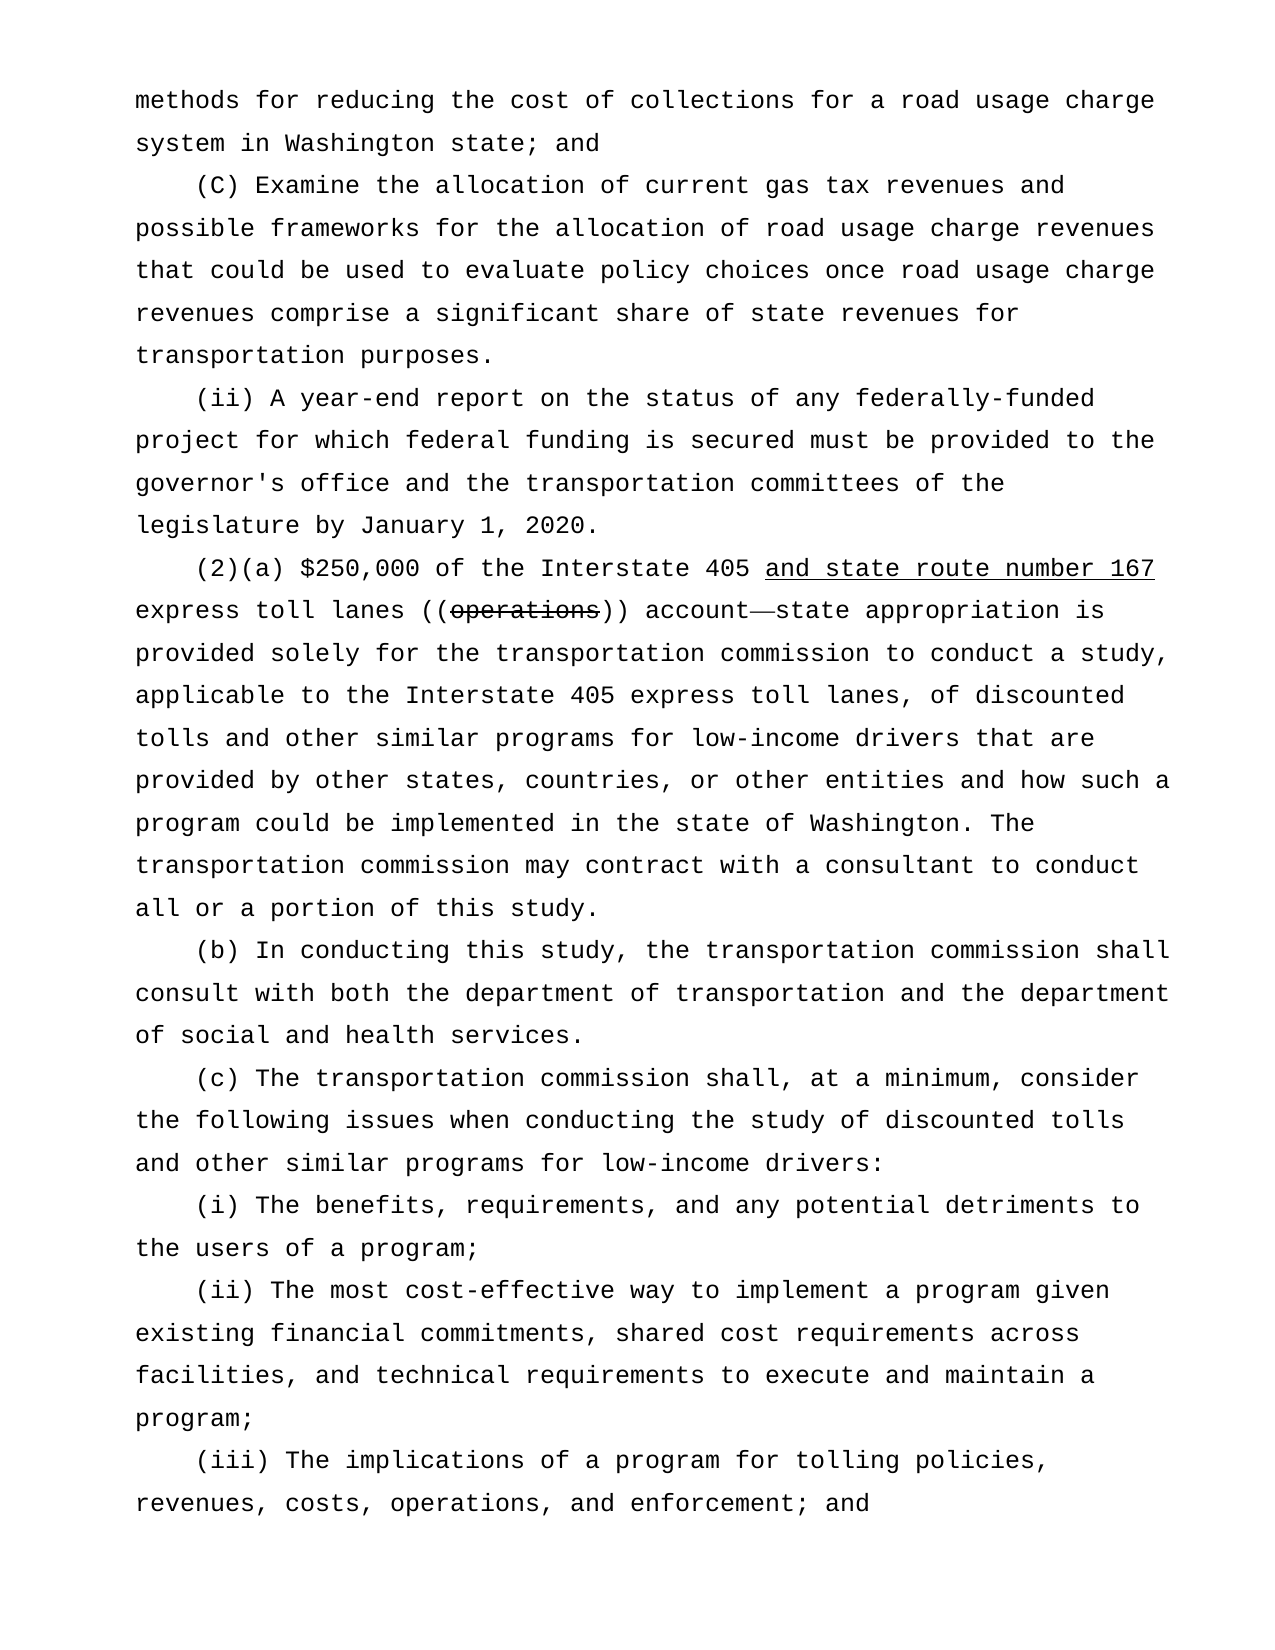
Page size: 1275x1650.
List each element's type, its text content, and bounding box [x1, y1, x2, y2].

text (i) The benefits, requirements, and any potential detriments to the users of a program; [135, 1180, 1170, 1265]
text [135, 75, 1170, 160]
text (ii) A year-end report on the status of any federally-funded project for which federal funding is secured must be provided to the governor's office and the transportation committees of the legislature by January 1, 2020. [135, 372, 1170, 542]
text (iii) The implications of a program for tolling policies, revenues, costs, operations, and enforcement; and [135, 1435, 1170, 1520]
text (C) Examine the allocation of current gas tax revenues and possible frameworks for the allocation of road usage charge revenues that could be used to evaluate policy choices once road usage charge revenues comprise a significant share of state revenues for transportation purposes. [135, 160, 1170, 372]
text (c) The transportation commission shall, at a minimum, consider the following issues when conducting the study of discounted tolls and other similar programs for low-income drivers: [135, 1052, 1170, 1180]
text (ii) The most cost-effective way to implement a program given existing financial commitments, shared cost requirements across facilities, and technical requirements to execute and maintain a program; [135, 1265, 1170, 1435]
text (2)(a) $250,000 of the Interstate 405 and state route number 167 express toll lanes ((operations)) account—state appropriation is provided solely for the transportation commission to conduct a study, applicable to the Interstate 405 express toll lanes, of discounted tolls and other similar programs for low-income drivers that are provided by other states, countries, or other entities and how such a program could be implemented in the state of Washington. The transportation commission may contract with a consultant to conduct all or a portion of this study. [135, 542, 1170, 925]
text (b) In conducting this study, the transportation commission shall consult with both the department of transportation and the department of social and health services. [135, 925, 1170, 1052]
